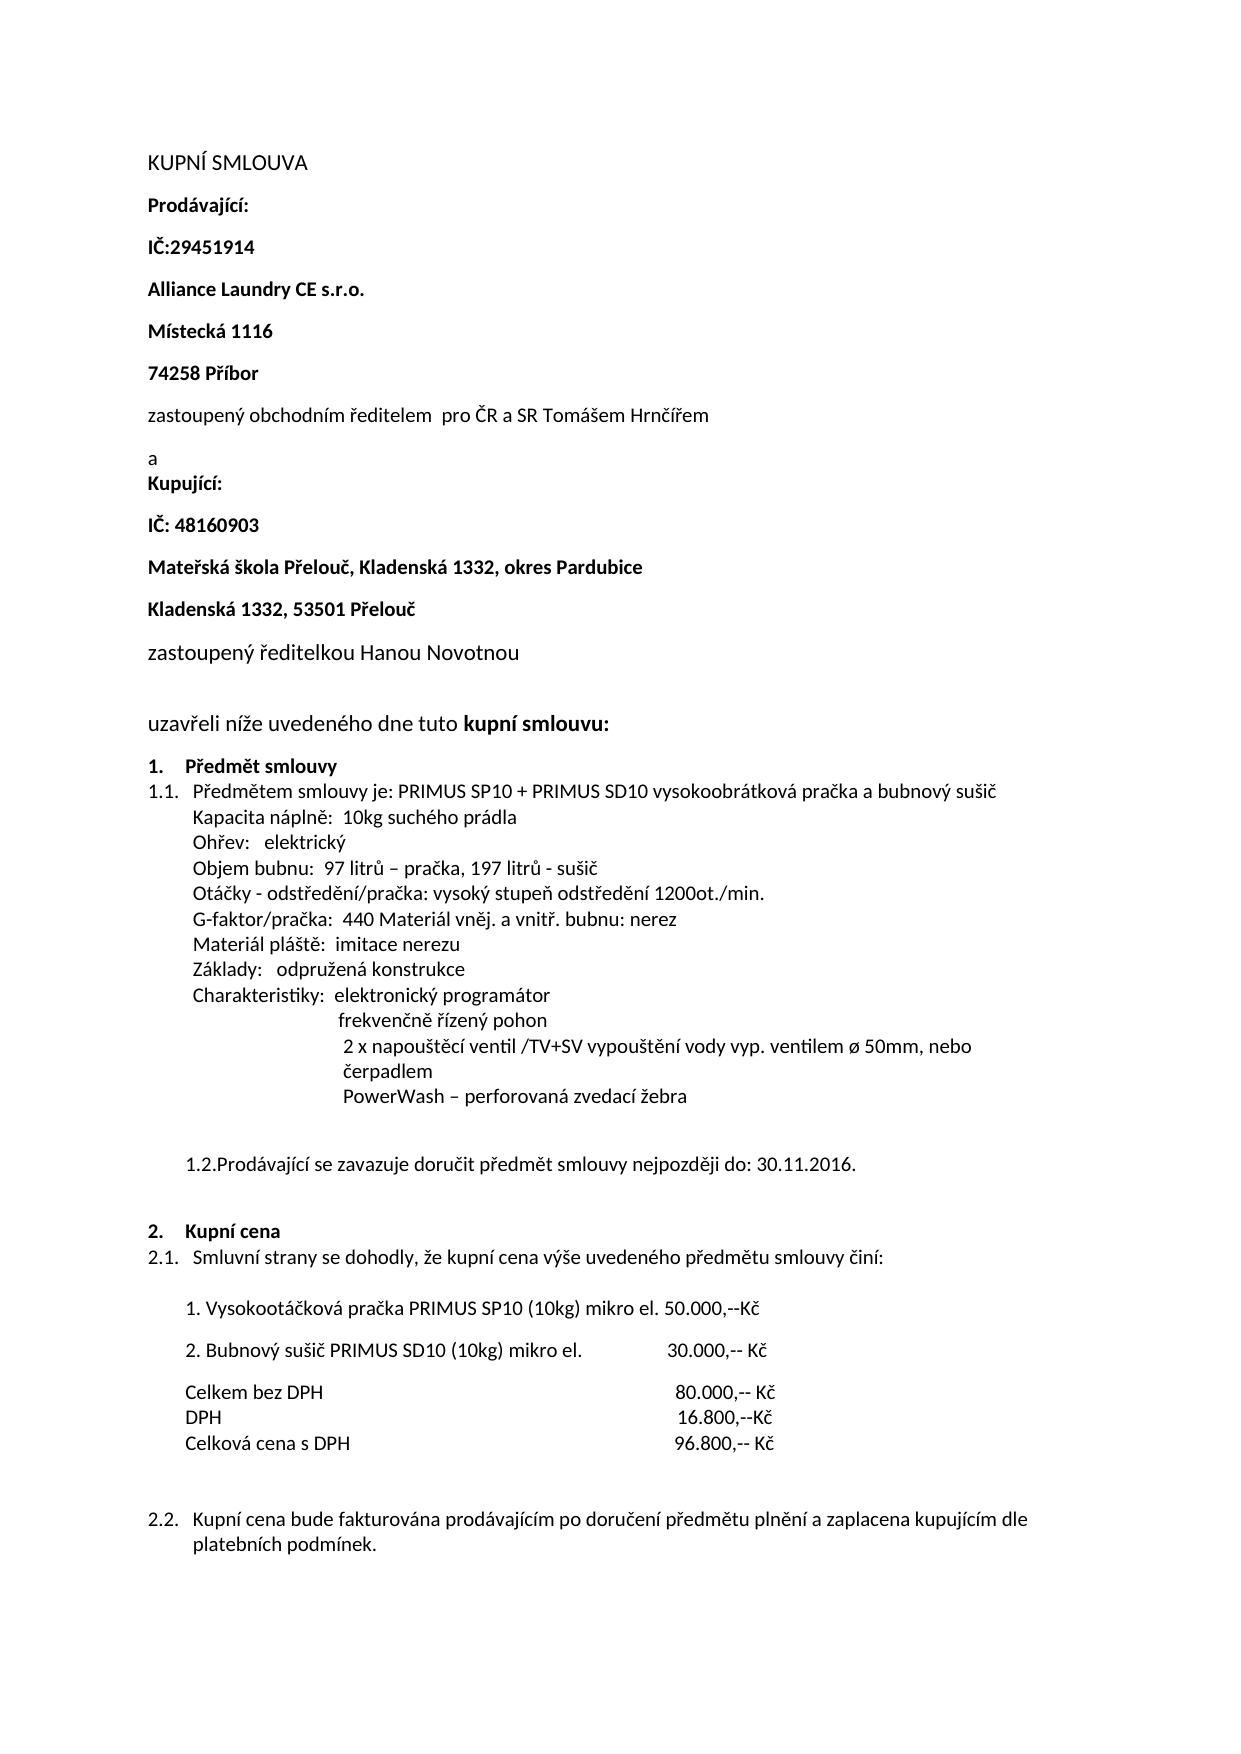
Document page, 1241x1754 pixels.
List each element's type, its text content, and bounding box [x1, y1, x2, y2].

text Prodávající: [148, 192, 1093, 218]
text 74258 Příbor [148, 361, 1093, 386]
list Základy: odpružená konstrukce [193, 957, 1093, 982]
list Materiál pláště: imitace nerezu [193, 931, 1093, 957]
text 1.2.Prodávající se zavazuje doručit předmět smlouvy nejpozději do: 30.11.2016. [148, 1151, 1093, 1177]
text KUPNÍ SMLOUVA [148, 148, 1093, 176]
text Mateřská škola Přelouč, Kladenská 1332, okres Pardubice [148, 554, 1093, 580]
list Předmětem smlouvy je: PRIMUS SP10 + PRIMUS SD10 vysokoobrátková pračka a bubnový sušič [148, 779, 1093, 804]
list Kupní cena [148, 1219, 1093, 1244]
text a [148, 445, 1093, 470]
list Kupní cena bude fakturována prodávajícím po doručení předmětu plnění a zaplacena kupujícím dle platebních podmínek. [148, 1506, 1093, 1557]
text Kladenská 1332, 53501 Přelouč [148, 596, 1093, 622]
text Kupující: [148, 470, 1093, 496]
list Celková cena s DPH 96.800,-- Kč [185, 1430, 1093, 1455]
text Místecká 1116 [148, 318, 1093, 344]
list DPH 16.800,--Kč [185, 1404, 1093, 1430]
list Objem bubnu: 97 litrů – pračka, 197 litrů - sušič [193, 855, 1093, 880]
list Ohřev: elektrický [193, 829, 1093, 855]
text Alliance Laundry CE s.r.o. [148, 276, 1093, 302]
list Smluvní strany se dohodly, že kupní cena výše uvedeného předmětu smlouvy činí: [148, 1244, 1093, 1269]
text IČ:29451914 [148, 234, 1093, 260]
text uzavřeli níže uvedeného dne tuto kupní smlouvu: [148, 709, 1093, 737]
list čerpadlem [230, 1058, 1093, 1084]
list Otáčky - odstředění/pračka: vysoký stupeň odstředění 1200ot./min. [193, 880, 1093, 906]
list frekvenčně řízený pohon [230, 1007, 1093, 1033]
list PowerWash – perforovaná zvedací žebra [230, 1084, 1093, 1109]
list Kapacita náplně: 10kg suchého prádla [193, 804, 1093, 829]
text IČ: 48160903 [148, 512, 1093, 538]
list Celkem bez DPH 80.000,-- Kč [185, 1379, 1093, 1404]
text zastoupený obchodním ředitelem pro ČR a SR Tomášem Hrnčířem [148, 403, 1093, 428]
list G-faktor/pračka: 440 Materiál vněj. a vnitř. bubnu: nerez [193, 906, 1093, 931]
text 2. Bubnový sušič PRIMUS SD10 (10kg) mikro el. 30.000,-- Kč [148, 1337, 1093, 1362]
list 2 x napouštěcí ventil /TV+SV vypouštění vody vyp. ventilem ø 50mm, nebo [230, 1033, 1093, 1058]
text zastoupený ředitelkou Hanou Novotnou [148, 638, 1093, 667]
list Předmět smlouvy [148, 753, 1093, 779]
list Charakteristiky: elektronický programátor [193, 982, 1093, 1007]
list 1. Vysokootáčková pračka PRIMUS SP10 (10kg) mikro el. 50.000,--Kč [185, 1295, 1093, 1320]
